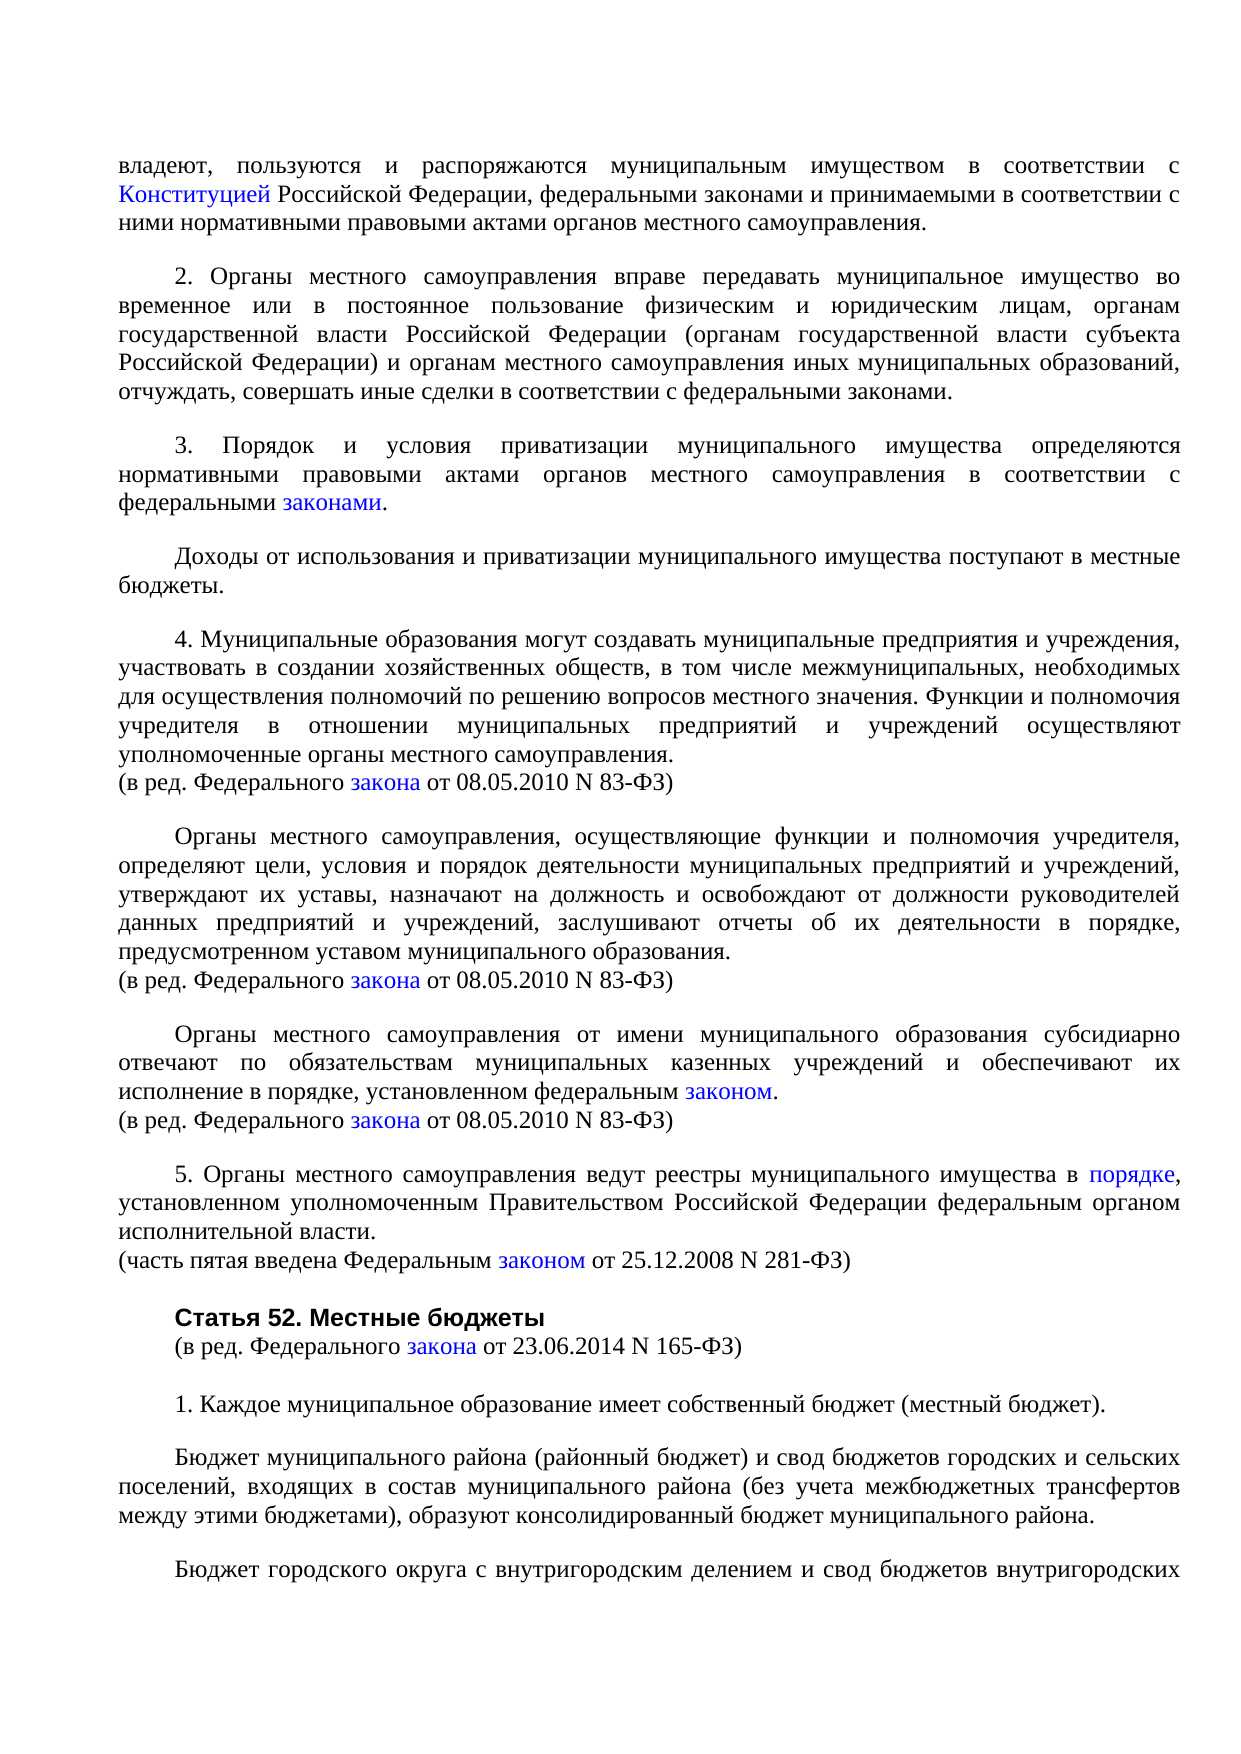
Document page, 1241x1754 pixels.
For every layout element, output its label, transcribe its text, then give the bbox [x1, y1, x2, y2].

text 5. Органы местного самоуправления ведут реестры муниципального имущества в порядке, установленном уполномоченным Правительством Российской Федерации федеральным органом исполнительной власти. [118, 1159, 1181, 1245]
text Органы местного самоуправления от имени муниципального образования субсидиарно отвечают по обязательствам муниципальных казенных учреждений и обеспечивают их исполнение в порядке, установленном федеральным законом. [118, 1019, 1181, 1105]
text 3. Порядок и условия приватизации муниципального имущества определяются нормативными правовыми актами органов местного самоуправления в соответствии с федеральными законами. [118, 430, 1181, 516]
title Статья 52. Местные бюджеты [118, 1302, 1181, 1331]
text 1. Каждое муниципальное образование имеет собственный бюджет (местный бюджет). [118, 1389, 1181, 1417]
text Органы местного самоуправления, осуществляющие функции и полномочия учредителя, определяют цели, условия и порядок деятельности муниципальных предприятий и учреждений, утверждают их уставы, назначают на должность и освобождают от должности руководителей данных предприятий и учреждений, заслушивают отчеты об их деятельности в порядке, предусмотренном уставом муниципального образования. [118, 821, 1181, 965]
text Доходы от использования и приватизации муниципального имущества поступают в местные бюджеты. [118, 541, 1181, 599]
text (в ред. Федерального закона от 23.06.2014 N 165-ФЗ) [118, 1331, 1181, 1360]
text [118, 1554, 1181, 1582]
text (в ред. Федерального закона от 08.05.2010 N 83-ФЗ) [118, 767, 1181, 796]
text 2. Органы местного самоуправления вправе передавать муниципальное имущество во временное или в постоянное пользование физическим и юридическим лицам, органам государственной власти Российской Федерации (органам государственной власти субъекта Российской Федерации) и органам местного самоуправления иных муниципальных образований, отчуждать, совершать иные сделки в соответствии с федеральными законами. [118, 261, 1181, 405]
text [118, 150, 1181, 236]
text (часть пятая введена Федеральным законом от 25.12.2008 N 281-ФЗ) [118, 1245, 1181, 1274]
text 4. Муниципальные образования могут создавать муниципальные предприятия и учреждения, участвовать в создании хозяйственных обществ, в том числе межмуниципальных, необходимых для осуществления полномочий по решению вопросов местного значения. Функции и полномочия учредителя в отношении муниципальных предприятий и учреждений осуществляют уполномоченные органы местного самоуправления. [118, 624, 1181, 767]
text (в ред. Федерального закона от 08.05.2010 N 83-ФЗ) [118, 1105, 1181, 1134]
text Бюджет муниципального района (районный бюджет) и свод бюджетов городских и сельских поселений, входящих в состав муниципального района (без учета межбюджетных трансфертов между этими бюджетами), образуют консолидированный бюджет муниципального района. [118, 1442, 1181, 1529]
text (в ред. Федерального закона от 08.05.2010 N 83-ФЗ) [118, 965, 1181, 994]
